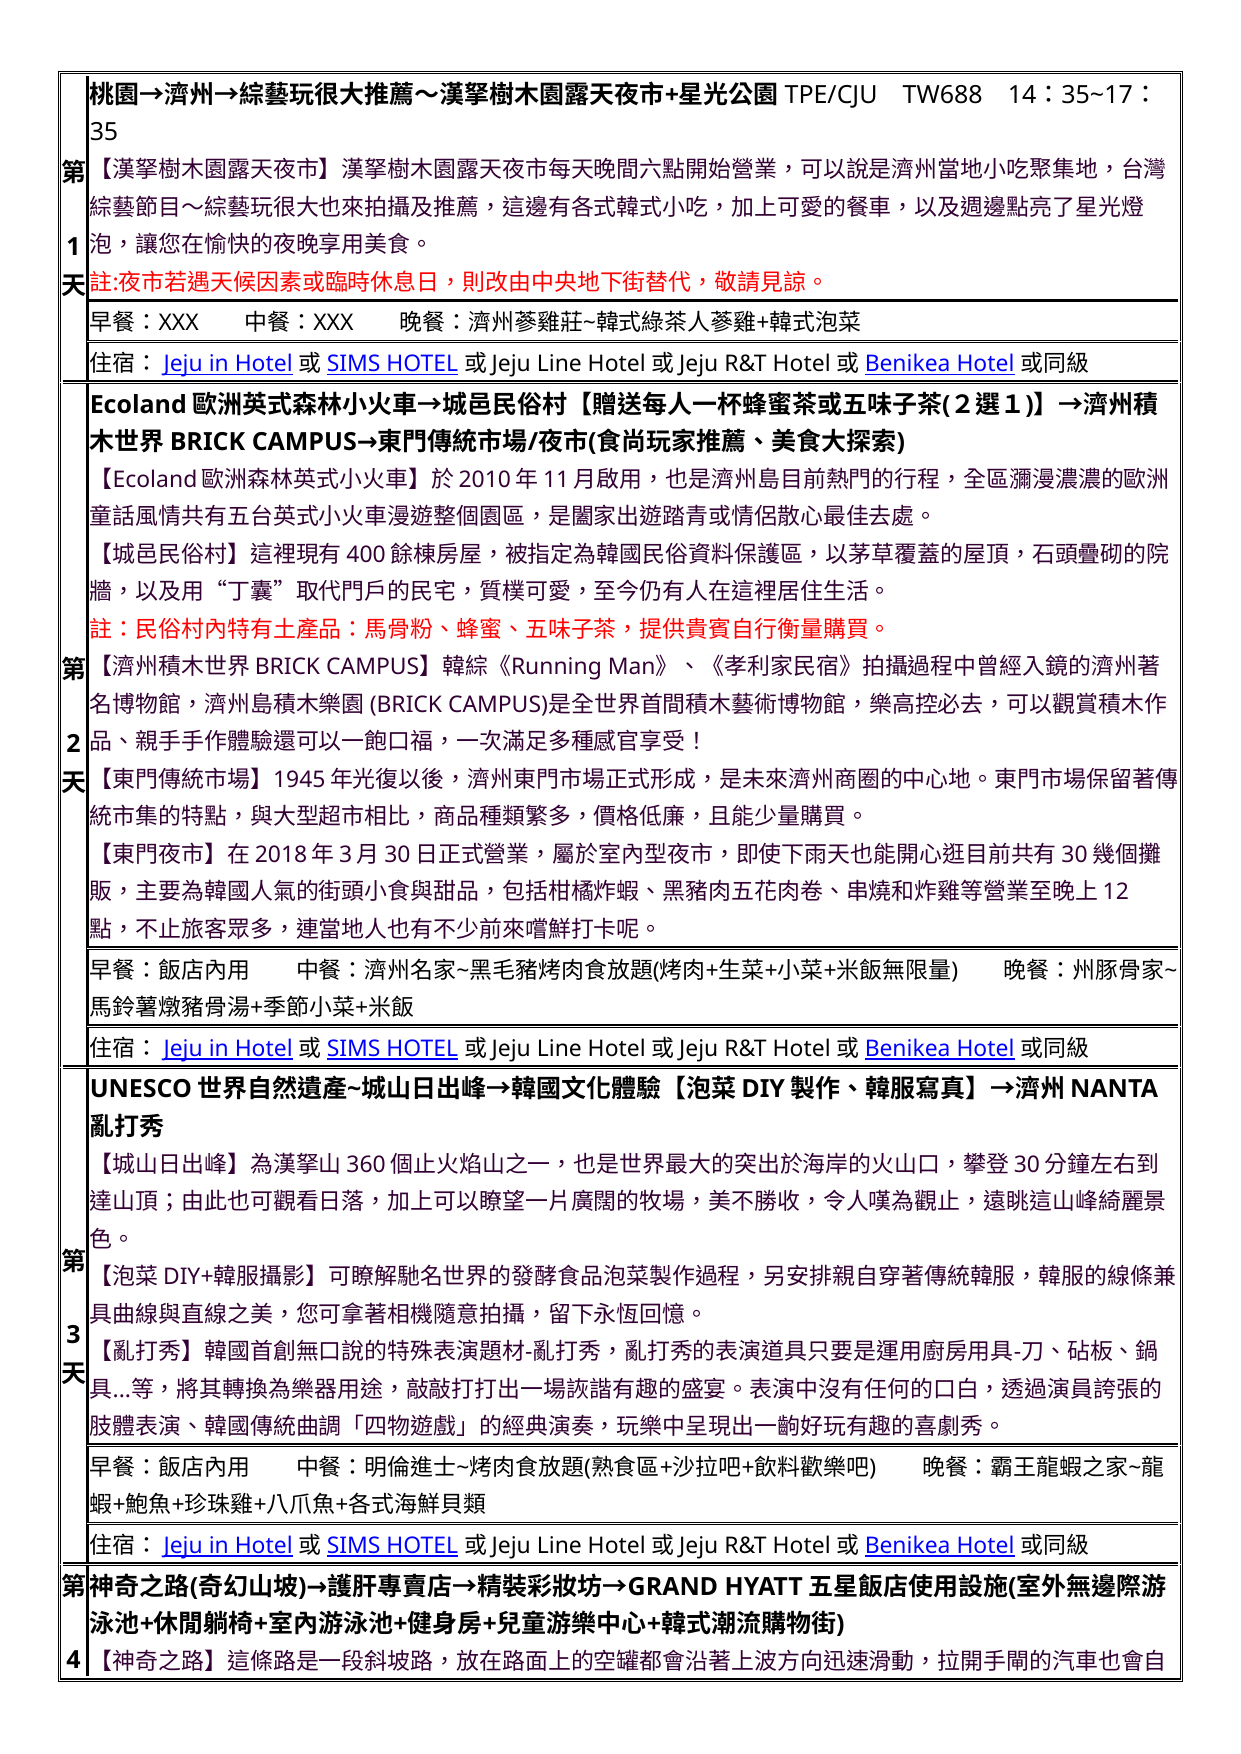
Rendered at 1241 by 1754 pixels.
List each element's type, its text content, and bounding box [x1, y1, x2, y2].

table_cell 第 2 天 [61, 380, 86, 1065]
table_cell 第 4 天 [61, 1562, 87, 1678]
table_cell 早餐：飯店內用 中餐：濟州名家~黑毛豬烤肉食放題(烤肉+生菜+小菜+米飯無限量) 晚餐：州豚骨家~馬鈴薯燉豬骨湯+季節小菜+米飯 [89, 946, 1180, 1024]
table_cell 住宿： Jeju in Hotel 或 SIMS HOTEL 或Jeju Line Hotel 或Jeju R&T Hotel 或 Benikea Hotel 或同級 [89, 1024, 1180, 1065]
table_cell 住宿： Jeju in Hotel 或 SIMS HOTEL 或Jeju Line Hotel 或Jeju R&T Hotel 或 Benikea Hotel 或同級 [87, 340, 1181, 380]
table_header 桃園→濟州→綜藝玩很大推薦～漢拏樹木園露天夜市+星光公園 TPE/CJU TW688 14：35~17：35 【漢拏樹木園露天夜市】漢拏樹木園露天夜市每天晚間六點開始營業，可以說是濟州當地小吃聚集地，台灣綜藝節目～綜藝玩很大也來拍攝及推薦，這邊有各式韓式小吃，加上可愛的餐車，以及週邊點亮了星光燈泡，讓您在愉快的夜晚享用美食。 註:夜市若遇天候因素或臨時休息日，則改由中央地下街替代，敬請見諒。 [87, 74, 1180, 299]
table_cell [87, 1562, 1180, 1678]
table_cell UNESCO世界自然遺產~城山日出峰→韓國文化體驗【泡菜DIY製作、韓服寫真】→濟州NANTA亂打秀 【城山日出峰】為漢拏山360個止火焰山之一，也是世界最大的突出於海岸的火山口，攀登30分鐘左右到達山頂；由此也可觀看日落，加上可以瞭望一片廣闊的牧場，美不勝收，令人嘆為觀止，遠眺這山峰綺麗景色。 【泡菜DIY+韓服攝影】可瞭解馳名世界的發酵食品泡菜製作過程，另安排親自穿著傳統韓服，韓服的線條兼具曲線與直線之美，您可拿著相機隨意拍攝，留下永恆回憶。 【亂打秀】韓國首創無口說的特殊表演題材-亂打秀，亂打秀的表演道具只要是運用廚房用具-刀、砧板、鍋具...等，將其轉換為樂器用途，敲敲打打出一場詼諧有趣的盛宴。表演中沒有任何的口白，透過演員誇張的肢體表演、韓國傳統曲調「四物遊戲」的經典演奏，玩樂中呈現出一齣好玩有趣的喜劇秀。 [89, 1065, 1180, 1443]
table_cell 住宿： Jeju in Hotel 或 SIMS HOTEL 或Jeju Line Hotel 或Jeju R&T Hotel 或 Benikea Hotel 或同級 [87, 1522, 1181, 1562]
table_header 第 1 天 [61, 74, 87, 380]
table_cell Ecoland歐洲英式森林小火車→城邑民俗村【贈送每人一杯蜂蜜茶或五味子茶(２選１)】→濟州積木世界BRICK CAMPUS→東門傳統市場/夜市(食尚玩家推薦、美食大探索) 【Ecoland歐洲森林英式小火車】於2010年11月啟用，也是濟州島目前熱門的行程，全區瀰漫濃濃的歐洲童話風情共有五台英式小火車漫遊整個園區，是闔家出遊踏青或情侶散心最佳去處。 【城邑民俗村】這裡現有400餘棟房屋，被指定為韓國民俗資料保護區，以茅草覆蓋的屋頂，石頭疊砌的院牆，以及用“丁囊”取代門戶的民宅，質樸可愛，至今仍有人在這裡居住生活。 註：民俗村內特有土產品：馬骨粉、蜂蜜、五味子茶，提供貴賓自行衡量購買。 【濟州積木世界BRICK CAMPUS】韓綜《Running Man》、《孝利家民宿》拍攝過程中曾經入鏡的濟州著名博物館，濟州島積木樂園 (BRICK CAMPUS)是全世界首間積木藝術博物館，樂高控必去，可以觀賞積木作品、親手手作體驗還可以一飽口福，一次滿足多種感官享受！ 【東門傳統市場】1945年光復以後，濟州東門市場正式形成，是未來濟州商圈的中心地。東門市場保留著傳統市集的特點，與大型超市相比，商品種類繁多，價格低廉，且能少量購買。 【東門夜市】在2018年3月30日正式營業，屬於室內型夜市，即使下雨天也能開心逛目前共有30幾個攤販，主要為韓國人氣的街頭小食與甜品，包括柑橘炸蝦、黑豬肉五花肉卷、串燒和炸雞等營業至晚上12點，不止旅客眾多，連當地人也有不少前來嚐鮮打卡呢。 [89, 380, 1180, 946]
table_cell 早餐：XXX 中餐：XXX 晚餐：濟州蔘雞莊~韓式綠茶人蔘雞+韓式泡菜 [89, 299, 1180, 340]
table_cell 第 3 天 [61, 1065, 86, 1562]
table_cell 早餐：飯店內用 中餐：明倫進士~烤肉食放題(熟食區+沙拉吧+飲料歡樂吧) 晚餐：霸王龍蝦之家~龍蝦+鮑魚+珍珠雞+八爪魚+各式海鮮貝類 [89, 1443, 1180, 1522]
